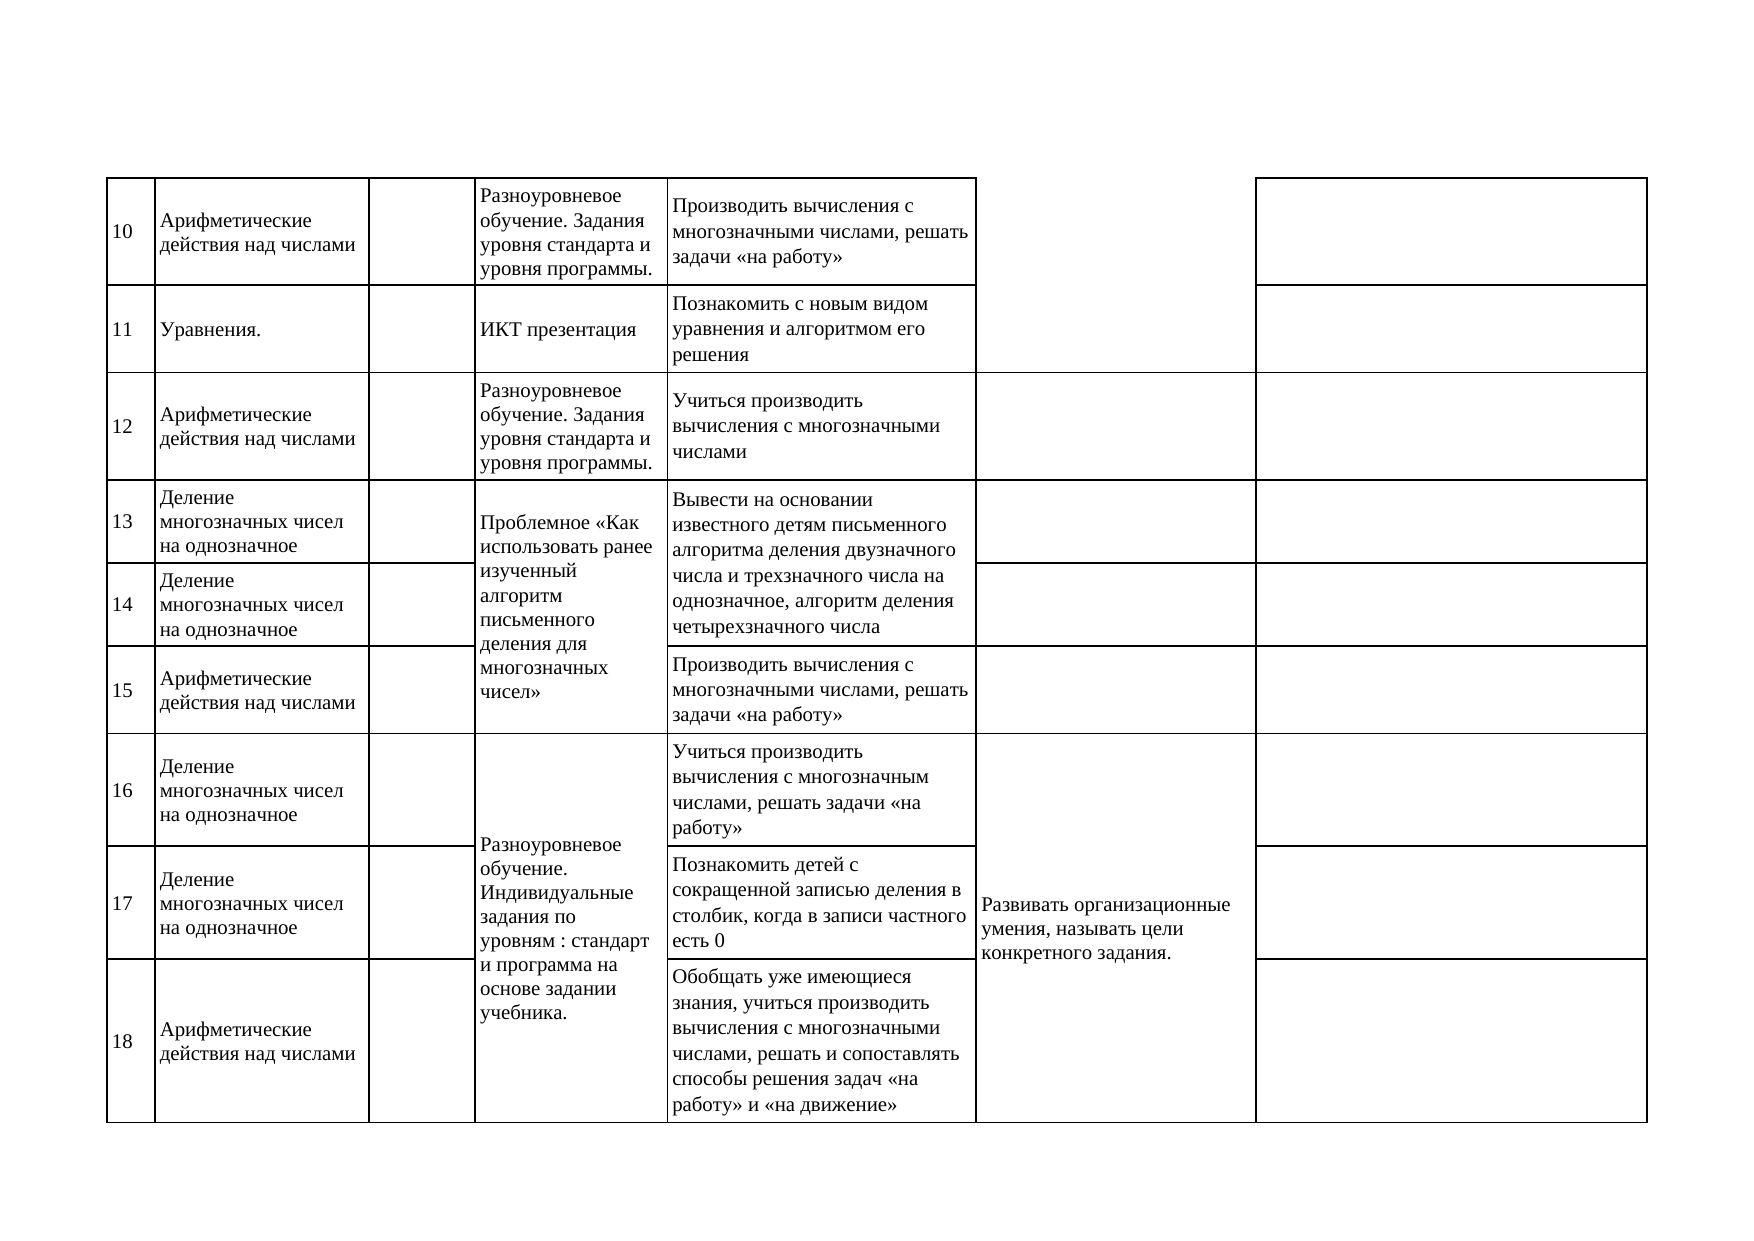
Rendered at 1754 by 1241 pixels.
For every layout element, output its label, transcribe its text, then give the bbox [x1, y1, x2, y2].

table_cell [1257, 647, 1646, 733]
table_cell 12 [108, 373, 154, 479]
table_cell Уравнения. [156, 286, 368, 372]
table_cell [1257, 960, 1646, 1122]
table_cell Разноуровневое обучение. Задания уровня стандарта и уровня программы. [476, 373, 667, 479]
table_cell Вывести на основании известного детям письменного алгоритма деления двузначного числа и трехзначного числа на однозначное, алгоритм деления четырехзначного числа [668, 481, 975, 645]
table_cell [1257, 564, 1646, 645]
table_cell Деление многозначных чисел на однозначное [156, 847, 368, 958]
table_cell [1257, 734, 1646, 845]
table_cell Разноуровневое обучение. Задания уровня стандарта и уровня программы. [476, 179, 667, 284]
table_cell [370, 286, 474, 372]
table_cell [370, 647, 474, 733]
table_cell 11 [108, 286, 154, 372]
table_cell [370, 179, 474, 284]
table_cell Арифметические действия над числами [156, 960, 368, 1122]
table_cell [1257, 286, 1646, 372]
table_cell 14 [108, 564, 154, 645]
table_cell [977, 373, 1255, 479]
table_cell Познакомить детей с сокращенной записью деления в столбик, когда в записи частного есть 0 [668, 847, 975, 958]
table_cell Разноуровневое обучение. Индивидуальные задания по уровням : стандарт и программа на основе задании учебника. [476, 734, 667, 1122]
table_cell Развивать организационные умения, называть цели конкретного задания. [977, 734, 1255, 1122]
table_cell Деление многозначных чисел на однозначное [156, 734, 368, 845]
table_cell [370, 734, 474, 845]
table_cell [370, 373, 474, 479]
table_cell Познакомить с новым видом уравнения и алгоритмом его решения [668, 286, 975, 372]
table_cell Арифметические действия над числами [156, 647, 368, 733]
table_cell [370, 847, 474, 958]
table_cell Проблемное «Как использовать ранее изученный алгоритм письменного деления для многозначных чисел» [476, 481, 667, 733]
table_cell Арифметические действия над числами [156, 373, 368, 479]
table_cell [1257, 847, 1646, 958]
table_cell [1257, 481, 1646, 562]
table_cell [1257, 179, 1646, 284]
table_cell [977, 647, 1255, 733]
table_cell [370, 481, 474, 562]
table_cell 10 [108, 179, 154, 284]
table_cell 13 [108, 481, 154, 562]
table_cell ИКТ презентация [476, 286, 667, 372]
table_cell 15 [108, 647, 154, 733]
table_cell 18 [108, 960, 154, 1122]
table_cell Производить вычисления с многозначными числами, решать задачи «на работу» [668, 179, 975, 284]
table_cell Деление многозначных чисел на однозначное [156, 564, 368, 645]
table_cell Деление многозначных чисел на однозначное [156, 481, 368, 562]
table_cell [370, 564, 474, 645]
table_cell Обобщать уже имеющиеся знания, учиться производить вычисления с многозначными числами, решать и сопоставлять способы решения задач «на работу» и «на движение» [668, 960, 975, 1122]
table_cell Учиться производить вычисления с многозначными числами [668, 373, 975, 479]
table_cell Производить вычисления с многозначными числами, решать задачи «на работу» [668, 647, 975, 733]
table_cell Арифметические действия над числами [156, 179, 368, 284]
table_cell [977, 564, 1255, 645]
table_cell [370, 960, 474, 1122]
table_cell 16 [108, 734, 154, 845]
table_cell [977, 481, 1255, 562]
table_cell [1257, 373, 1646, 479]
table_cell 17 [108, 847, 154, 958]
table_cell Учиться производить вычисления с многозначным числами, решать задачи «на работу» [668, 734, 975, 845]
